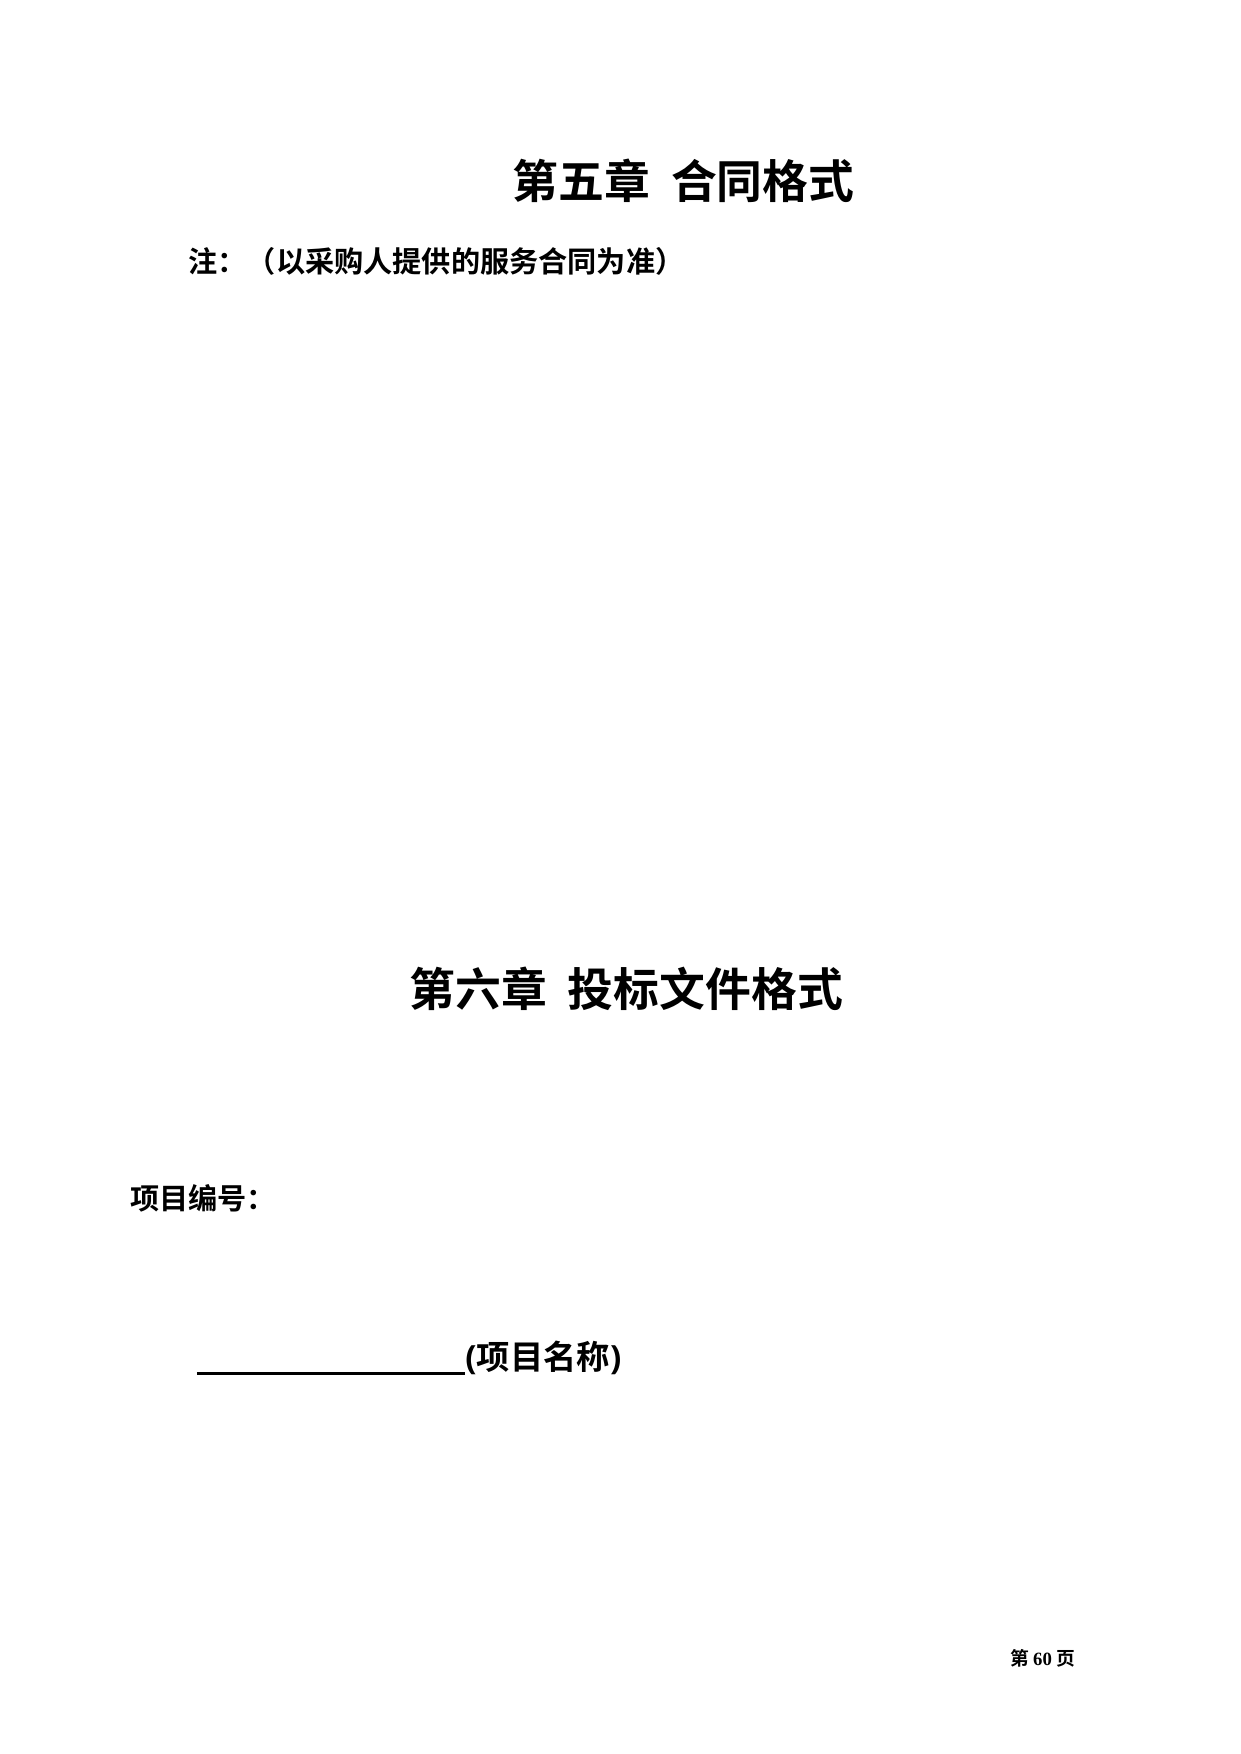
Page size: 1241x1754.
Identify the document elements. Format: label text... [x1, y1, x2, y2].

text (项目名称) [130, 1323, 1122, 1388]
text 注：（以采购人提供的服务合同为准） [130, 227, 1122, 292]
subtitle 第六章 投标文件格式 [130, 937, 1122, 1035]
subtitle 项目编号： [130, 1164, 1122, 1229]
text 第五章 合同格式 [130, 129, 1122, 227]
